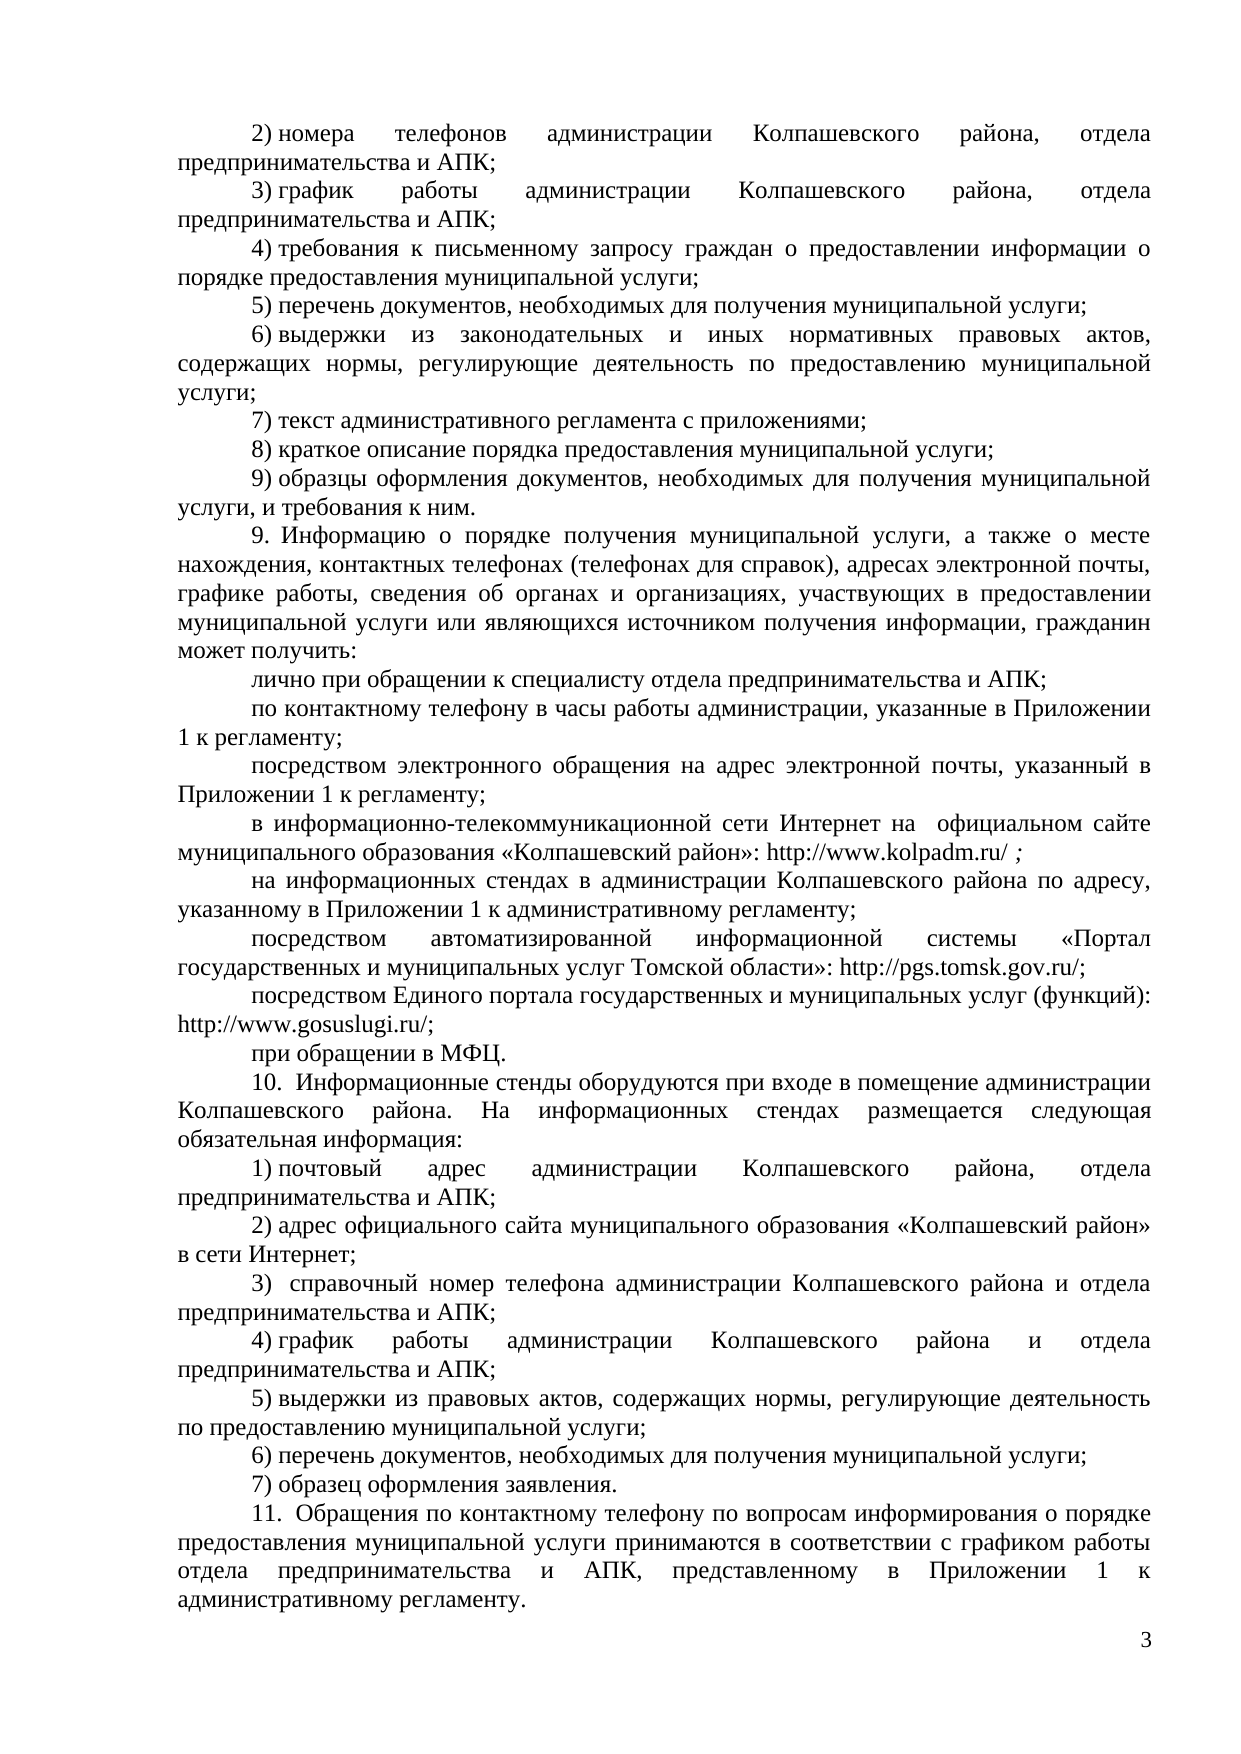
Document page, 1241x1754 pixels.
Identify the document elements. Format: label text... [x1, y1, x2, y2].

text по контактному телефону в часы работы администрации, указанные в Приложении 1 к регламенту; [177, 693, 1152, 751]
text 7) образец оформления заявления. [177, 1469, 1152, 1498]
text 6) перечень документов, необходимых для получения муниципальной услуги; [177, 1441, 1152, 1469]
text посредством Единого портала государственных и муниципальных услуг (функций): http://www.gosuslugi.ru/; [177, 981, 1152, 1038]
text 5) выдержки из правовых актов, содержащих нормы, регулирующие деятельность по предоставлению муниципальной услуги; [177, 1383, 1152, 1441]
text 3) справочный номер телефона администрации Колпашевского района и отдела предпринимательства и АПК; [177, 1268, 1152, 1326]
text 9) образцы оформления документов, необходимых для получения муниципальной услуги, и требования к ним. [177, 463, 1152, 521]
list Обращения по контактному телефону по вопросам информирования о порядке предоставления муниципальной услуги принимаются в соответствии с графиком работы отдела предпринимательства и АПК, представленному в Приложении 1 к административному регламенту. [177, 1498, 1152, 1613]
list Информационные стенды оборудуются при входе в помещение администрации Колпашевского района. На информационных стендах размещается следующая обязательная информация: [177, 1067, 1152, 1153]
text 4) требования к письменному запросу граждан о предоставлении информации о порядке предоставления муниципальной услуги; [177, 233, 1152, 291]
text 8) краткое описание порядка предоставления муниципальной услуги; [177, 434, 1152, 463]
text посредством электронного обращения на адрес электронной почты, указанный в Приложении 1 к регламенту; [177, 751, 1152, 808]
text 1) почтовый адрес администрации Колпашевского района, отдела предпринимательства и АПК; [177, 1153, 1152, 1211]
text лично при обращении к специалисту отдела предпринимательства и АПК; [177, 664, 1152, 693]
text 6) выдержки из законодательных и иных нормативных правовых актов, содержащих нормы, регулирующие деятельность по предоставлению муниципальной услуги; [177, 319, 1152, 406]
text 3) график работы администрации Колпашевского района, отдела предпринимательства и АПК; [177, 176, 1152, 233]
text 2) номера телефонов администрации Колпашевского района, отдела предпринимательства и АПК; [177, 118, 1152, 176]
text посредством автоматизированной информационной системы «Портал государственных и муниципальных услуг Томской области»: http://pgs.tomsk.gov.ru/; [177, 923, 1152, 981]
text 4) график работы администрации Колпашевского района и отдела предпринимательства и АПК; [177, 1326, 1152, 1383]
text при обращении в МФЦ. [177, 1038, 1152, 1067]
text в информационно-телекоммуникационной сети Интернет на официальном сайте муниципального образования «Колпашевский район»: http://www.kolpadm.ru/ ; [177, 808, 1152, 866]
text 5) перечень документов, необходимых для получения муниципальной услуги; [177, 291, 1152, 319]
text на информационных стендах в администрации Колпашевского района по адресу, указанному в Приложении 1 к административному регламенту; [177, 866, 1152, 923]
text 7) текст административного регламента с приложениями; [177, 406, 1152, 434]
list Информацию о порядке получения муниципальной услуги, а также о месте нахождения, контактных телефонах (телефонах для справок), адресах электронной почты, графике работы, сведения об органах и организациях, участвующих в предоставлении муниципальной услуги или являющихся источником получения информации, гражданин может получить: [177, 521, 1152, 664]
text 2) адрес официального сайта муниципального образования «Колпашевский район» в сети Интернет; [177, 1211, 1152, 1268]
